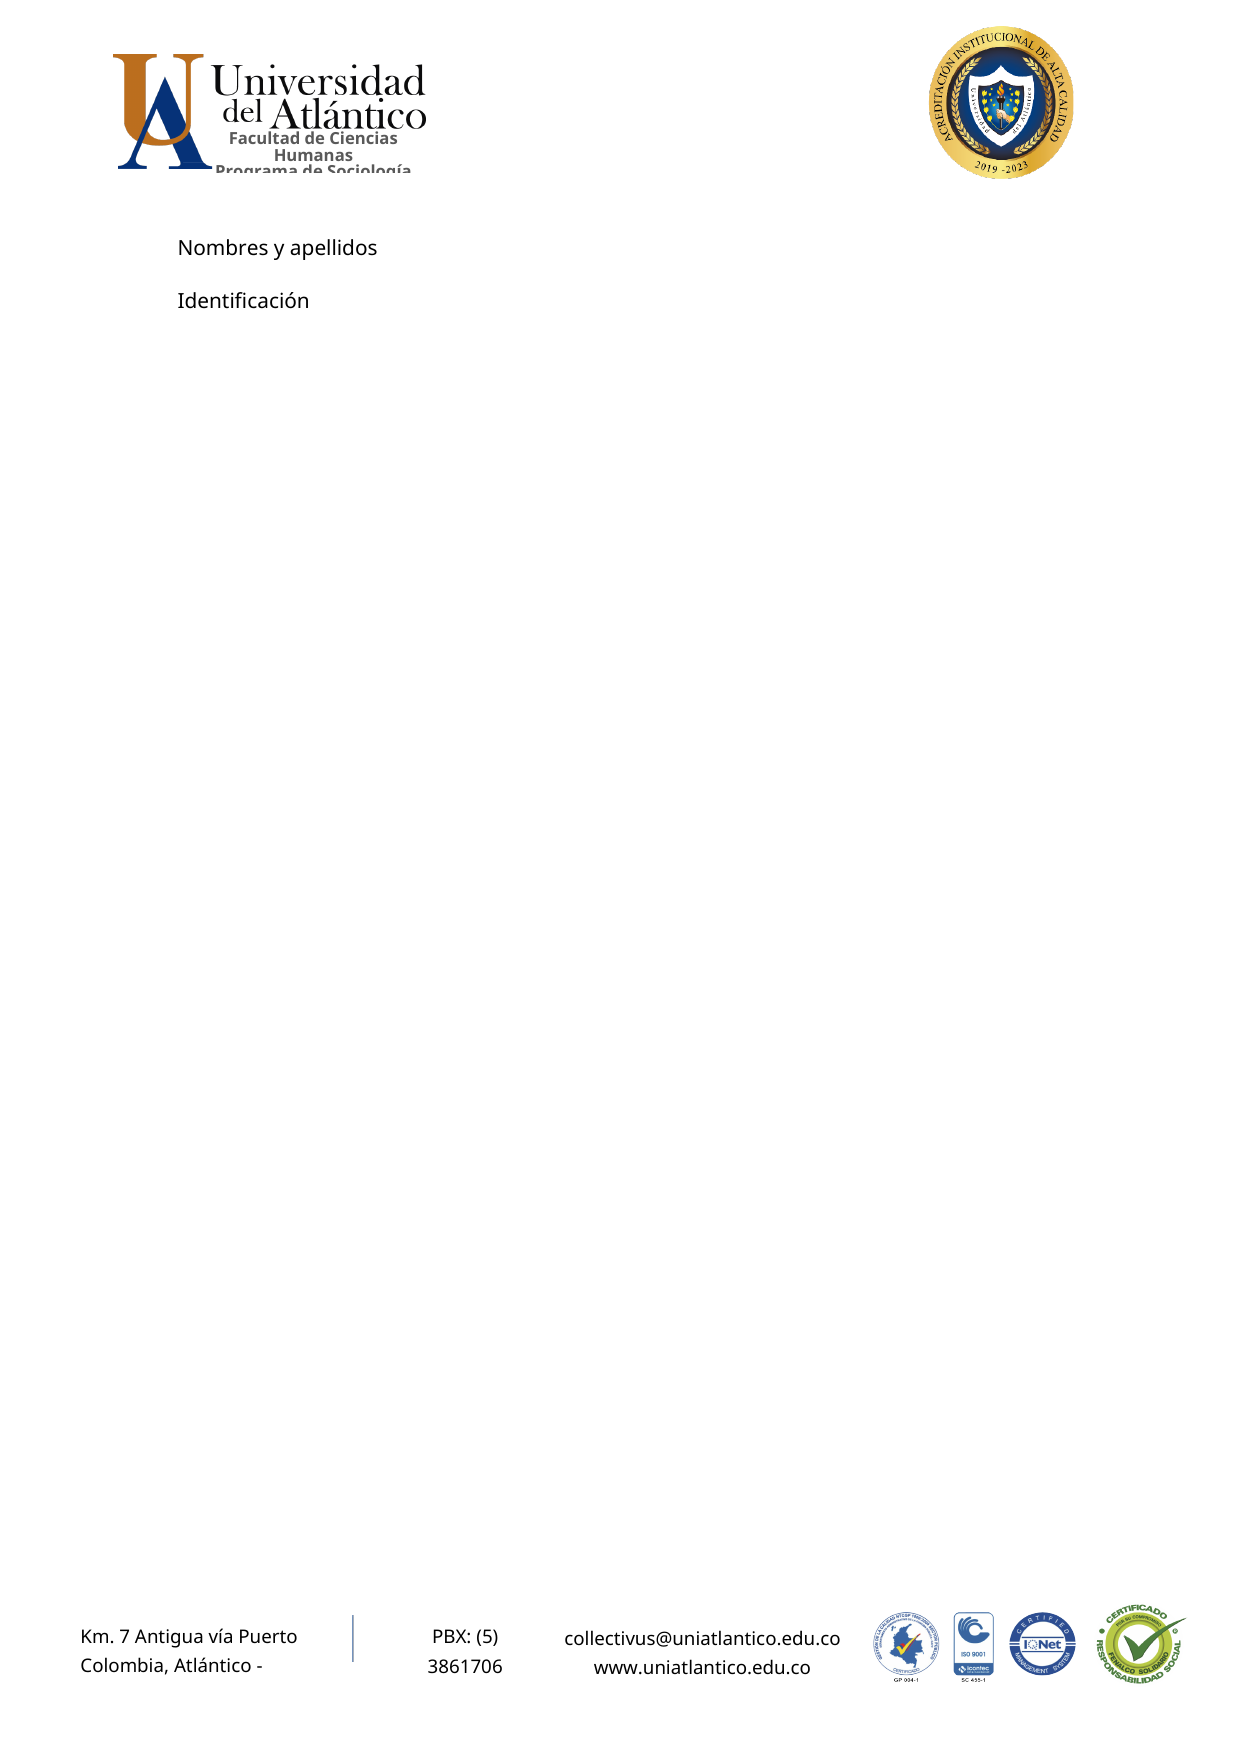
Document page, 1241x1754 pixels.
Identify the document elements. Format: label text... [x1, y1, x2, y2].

picture [113, 54, 426, 169]
picture [924, 26, 1074, 179]
text Nombres y apellidos [177, 233, 1063, 261]
picture [864, 1597, 1191, 1699]
text Identificación [177, 286, 1063, 315]
